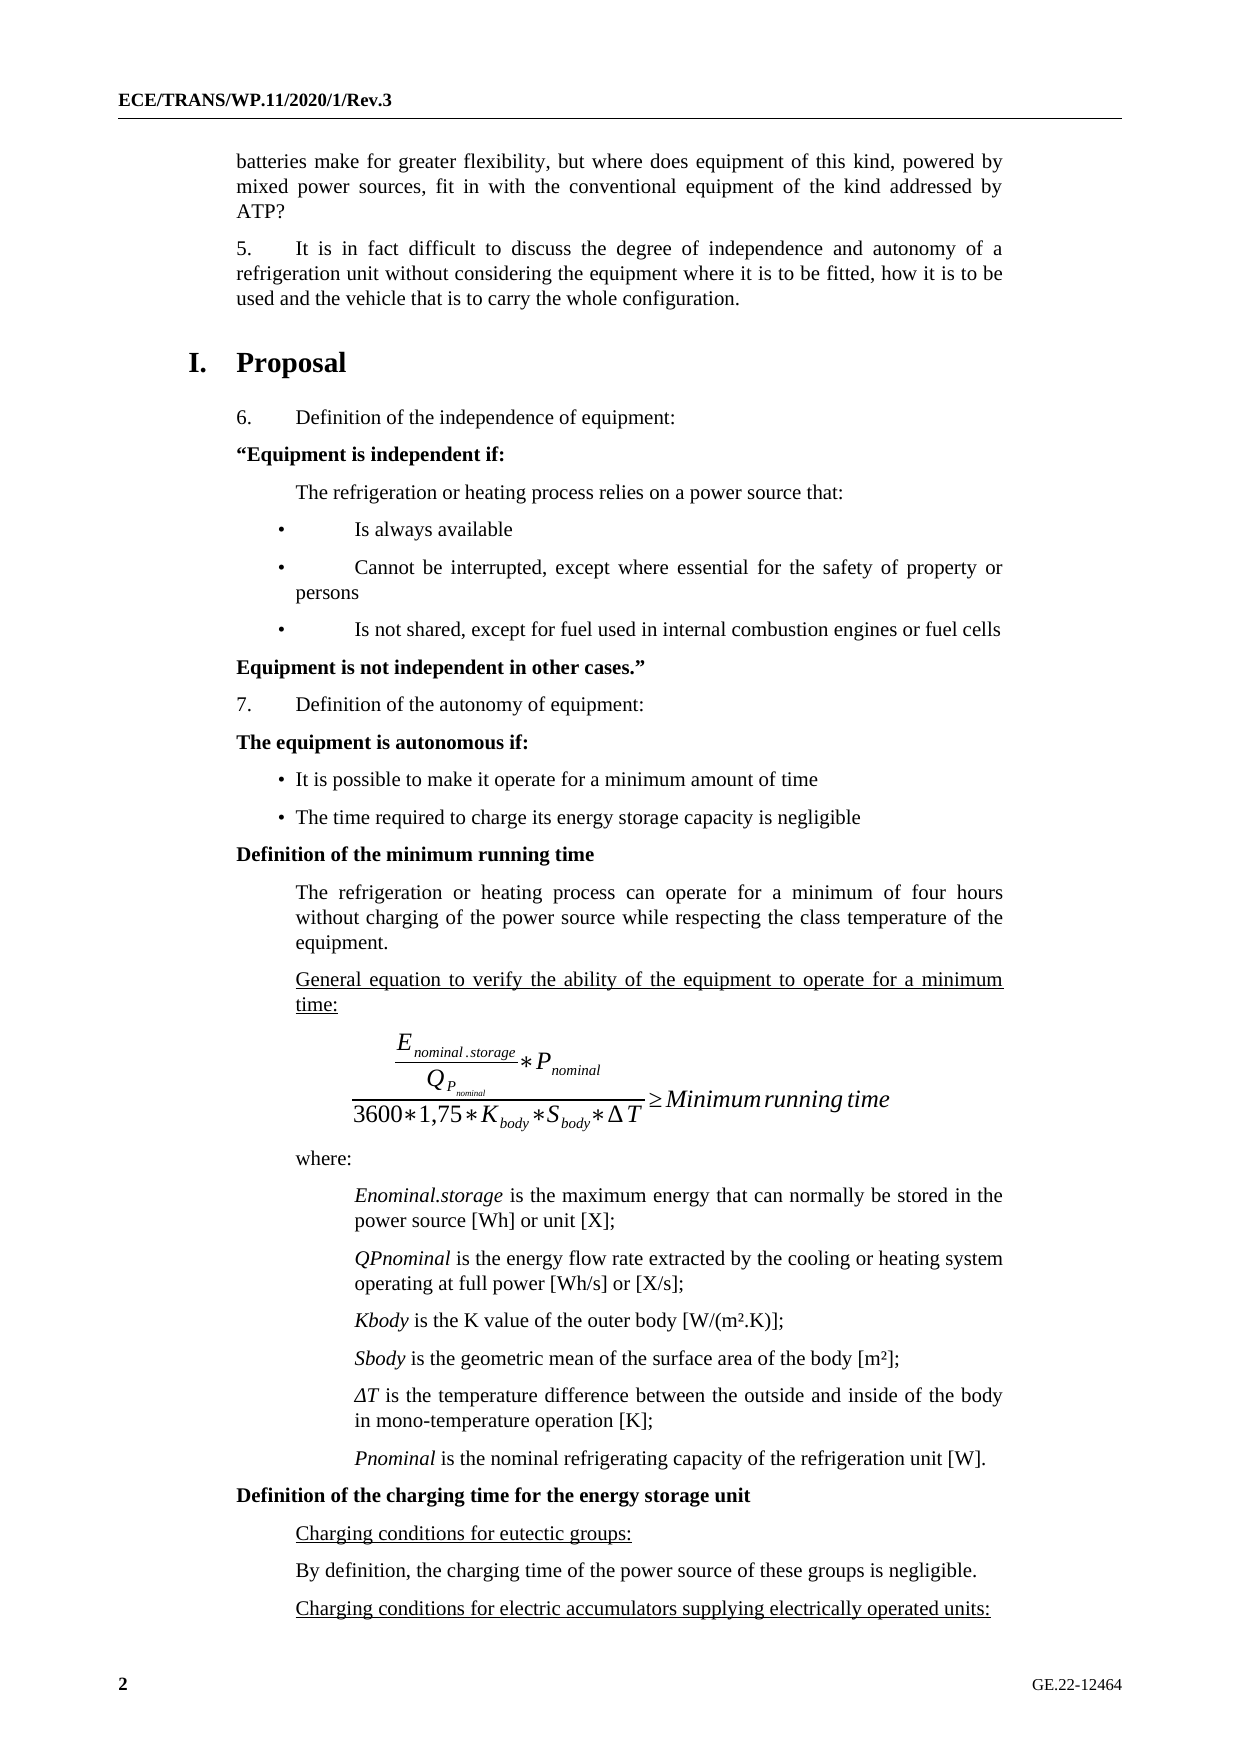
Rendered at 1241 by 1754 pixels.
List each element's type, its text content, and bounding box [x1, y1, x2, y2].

text 7. Definition of the autonomy of equipment: [236, 691, 1004, 716]
text QPnominal is the energy flow rate extracted by the cooling or heating system operating at full power [Wh/s] or [X/s]; [354, 1245, 1004, 1295]
text The refrigeration or heating process relies on a power source that: [236, 479, 1004, 504]
list • Is not shared, except for fuel used in internal combustion engines or fuel cells [278, 616, 1004, 641]
text Equipment is not independent in other cases.” [236, 654, 1004, 679]
text General equation to verify the ability of the equipment to operate for a minimum time: [295, 966, 1004, 988]
text Enominal.storage is the maximum energy that can normally be stored in the power source [Wh] or unit [X]; [354, 1182, 1004, 1232]
text Kbody is the K value of the outer body [W/(m².K)]; [354, 1307, 1004, 1332]
list • It is possible to make it operate for a minimum amount of time [278, 766, 1004, 791]
text Charging conditions for electric accumulators supplying electrically operated units: [295, 1595, 1004, 1620]
text Pnominal is the nominal refrigerating capacity of the refrigeration unit [W]. [354, 1445, 1004, 1470]
text 5. It is in fact difficult to discuss the degree of independence and autonomy of a refrigeration unit without considering the equipment where it is to be fitted, how it is to be used and the vehicle that is to carry the whole configuration. [236, 235, 1004, 310]
text I. Proposal [118, 348, 1004, 379]
text Charging conditions for eutectic groups: [295, 1520, 1004, 1545]
text ΔT is the temperature difference between the outside and inside of the body in mono-temperature operation [K]; [354, 1382, 1004, 1432]
list • Is always available [278, 516, 1004, 541]
text Definition of the minimum running time [236, 841, 1004, 866]
list • The time required to charge its energy storage capacity is negligible [278, 804, 1004, 829]
text 6. Definition of the independence of equipment: [236, 404, 1004, 429]
text “Equipment is independent if: [236, 441, 1004, 466]
text The equipment is autonomous if: [236, 729, 1004, 754]
text where: [295, 1145, 1004, 1170]
text Sbody is the geometric mean of the surface area of the body [m²]; [354, 1345, 1004, 1370]
text General equation to verify the ability of the equipment to operate for a minimum time: [295, 989, 1004, 1016]
text Definition of the charging time for the energy storage unit [236, 1482, 1004, 1507]
text The refrigeration or heating process can operate for a minimum of four hours without charging of the power source while respecting the class temperature of the equipment. [295, 879, 1004, 954]
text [236, 148, 1004, 223]
list • Cannot be interrupted, except where essential for the safety of property or persons [278, 554, 1004, 604]
text By definition, the charging time of the power source of these groups is negligible. [295, 1557, 1004, 1582]
